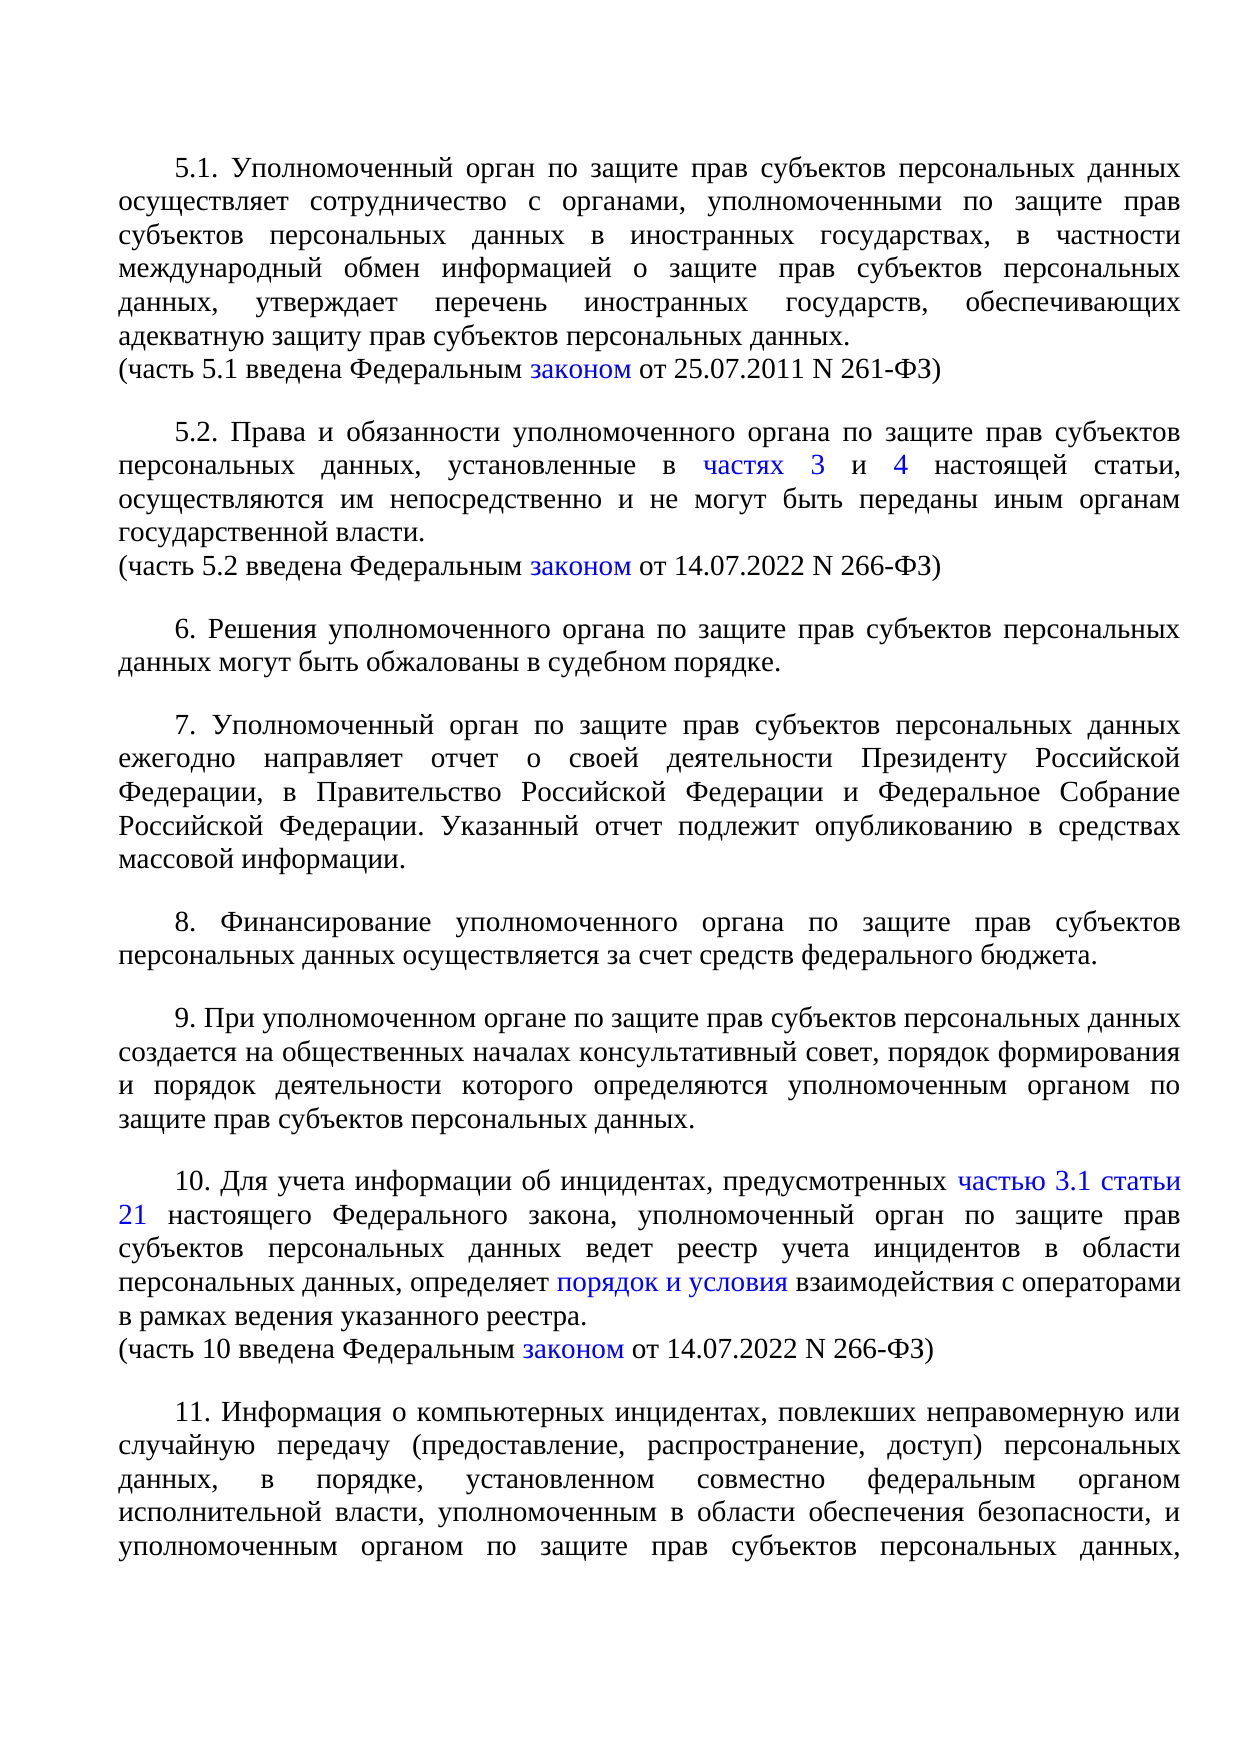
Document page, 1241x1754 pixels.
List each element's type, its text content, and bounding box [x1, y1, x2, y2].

text (часть 5.1 введена Федеральным законом от 25.07.2011 N 261-ФЗ) [118, 351, 1181, 385]
text (часть 10 введена Федеральным законом от 14.07.2022 N 266-ФЗ) [118, 1331, 1181, 1365]
text 6. Решения уполномоченного органа по защите прав субъектов персональных данных могут быть обжалованы в судебном порядке. [118, 611, 1181, 678]
text 5.1. Уполномоченный орган по защите прав субъектов персональных данных осуществляет сотрудничество с органами, уполномоченными по защите прав субъектов персональных данных в иностранных государствах, в частности международный обмен информацией о защите прав субъектов персональных данных, утверждает перечень иностранных государств, обеспечивающих адекватную защиту прав субъектов персональных данных. [118, 150, 1181, 351]
text 5.2. Права и обязанности уполномоченного органа по защите прав субъектов персональных данных, установленные в частях 3 и 4 настоящей статьи, осуществляются им непосредственно и не могут быть переданы иным органам государственной власти. [118, 414, 1181, 548]
text 8. Финансирование уполномоченного органа по защите прав субъектов персональных данных осуществляется за счет средств федерального бюджета. [118, 904, 1181, 971]
text 7. Уполномоченный орган по защите прав субъектов персональных данных ежегодно направляет отчет о своей деятельности Президенту Российской Федерации, в Правительство Российской Федерации и Федеральное Собрание Российской Федерации. Указанный отчет подлежит опубликованию в средствах массовой информации. [118, 707, 1181, 875]
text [118, 1394, 1181, 1562]
text (часть 5.2 введена Федеральным законом от 14.07.2022 N 266-ФЗ) [118, 548, 1181, 582]
text 10. Для учета информации об инцидентах, предусмотренных частью 3.1 статьи 21 настоящего Федерального закона, уполномоченный орган по защите прав субъектов персональных данных ведет реестр учета инцидентов в области персональных данных, определяет порядок и условия взаимодействия с операторами в рамках ведения указанного реестра. [118, 1163, 1181, 1331]
text 9. При уполномоченном органе по защите прав субъектов персональных данных создается на общественных началах консультативный совет, порядок формирования и порядок деятельности которого определяются уполномоченным органом по защите прав субъектов персональных данных. [118, 1000, 1181, 1134]
